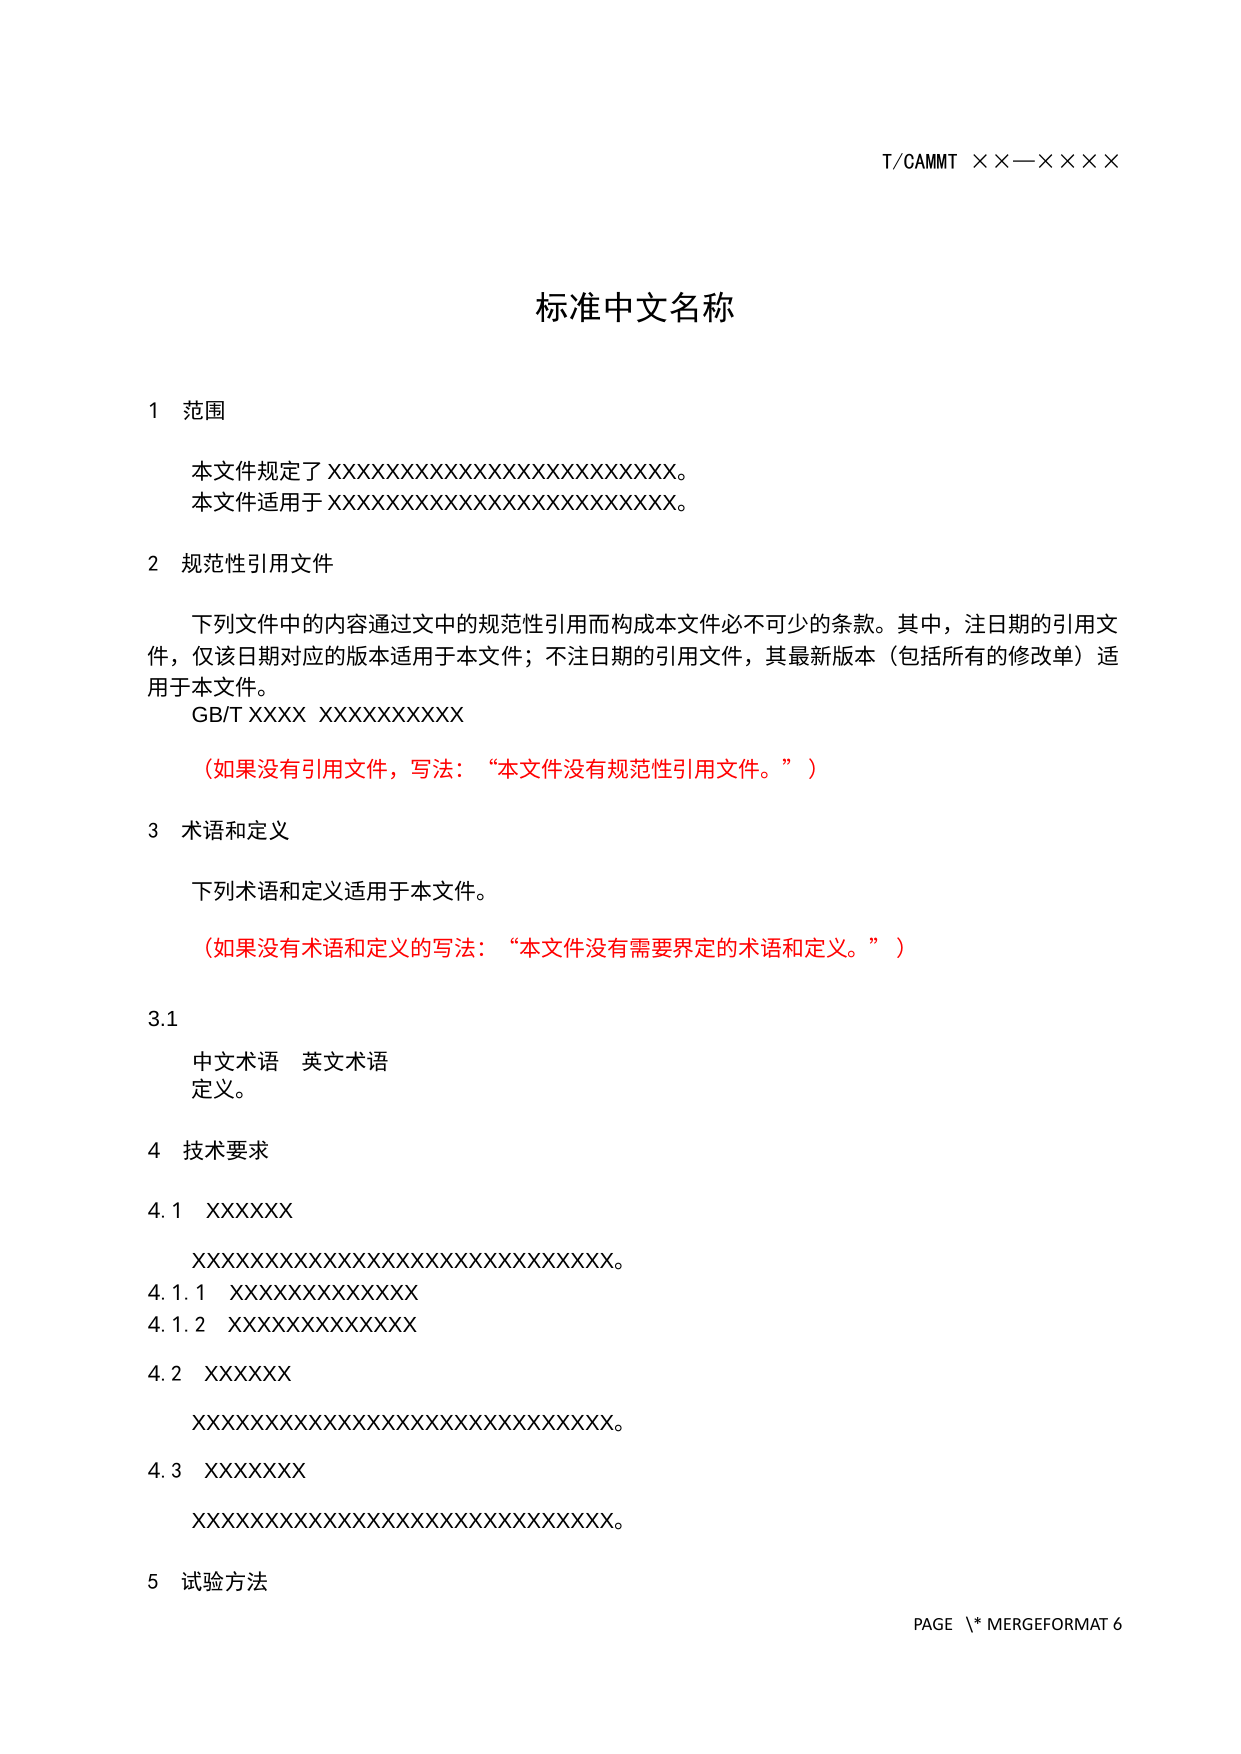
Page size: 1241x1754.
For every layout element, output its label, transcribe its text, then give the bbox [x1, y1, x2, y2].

list 下列文件中的内容通过文中的规范性引用而构成本文件必不可少的条款。其中，注日期的引用文件，仅该日期对应的版本适用于本文件；不注日期的引用文件，其最新版本（包括所有的修改单）适用于本文件。 [148, 607, 1122, 702]
text （如果没有引用文件，写法：“本文件没有规范性引用文件。” ） [148, 752, 1122, 784]
list 范围 [148, 396, 1122, 421]
list XXXXXXXXXXXXX [148, 1275, 1122, 1307]
list 试验方法 [148, 1567, 1122, 1592]
text 下列术语和定义适用于本文件。 [148, 874, 1122, 906]
text XXXXXXXXXXXXXXXXXXXXXXXXXXXXX。 [148, 1502, 1122, 1535]
list XXXXXXXXXXXXX [148, 1307, 1122, 1340]
text XXXXXXXXXXXXXXXXXXXXXXXXXXXXX。 [148, 1242, 1122, 1275]
text 标准中文名称 [148, 273, 1122, 338]
list 规范性引用文件 [148, 549, 1122, 574]
text 中文术语 英文术语 [148, 1047, 1122, 1072]
list XXXXXXX [148, 1454, 1122, 1486]
text 定义。 [148, 1072, 1122, 1104]
text 3.1 [148, 1006, 1122, 1031]
list XXXXXX [148, 1194, 1122, 1226]
list XXXXXX [148, 1356, 1122, 1389]
text XXXXXXXXXXXXXXXXXXXXXXXXXXXXX。 [148, 1405, 1122, 1437]
text GB/T XXXX XXXXXXXXXX [148, 702, 1122, 727]
text （如果没有术语和定义的写法：“本文件没有需要界定的术语和定义。” ） [148, 931, 1122, 963]
list 术语和定义 [148, 817, 1122, 842]
list 技术要求 [148, 1136, 1122, 1161]
text 本文件规定了XXXXXXXXXXXXXXXXXXXXXXXX。 [148, 454, 1122, 485]
text 本文件适用于XXXXXXXXXXXXXXXXXXXXXXXX。 [148, 485, 1122, 517]
